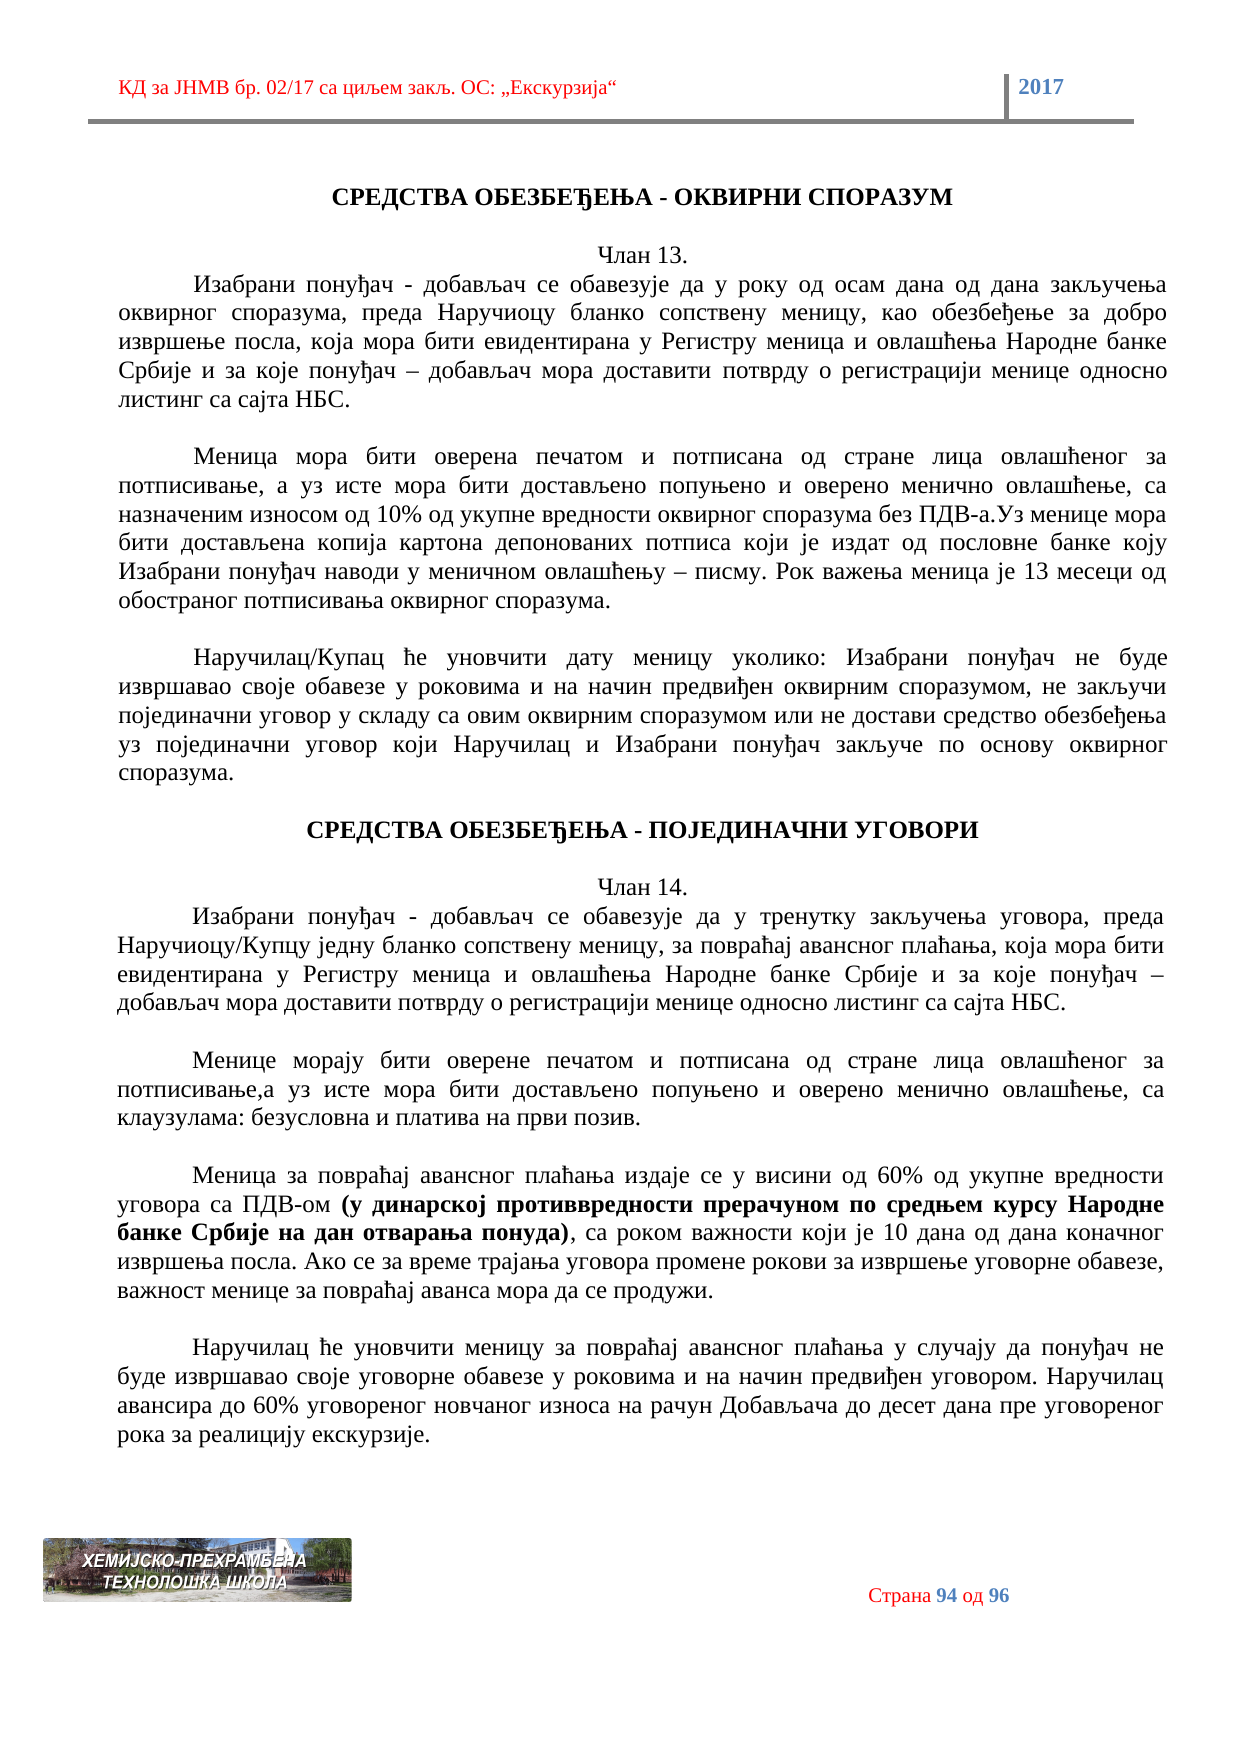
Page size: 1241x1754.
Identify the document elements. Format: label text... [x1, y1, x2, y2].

text СРЕДСТВА ОБЕЗБЕЂЕЊА - ОКВИРНИ СПОРАЗУМ [117, 182, 1168, 211]
text Изабрани понуђач - добављач се обавезује да у року од осам дана од дана закључења оквирног споразума, преда Наручиоцу бланко сопствену меницу, као обезбеђење за добро извршење посла, која мора бити евидентирана у Регистру меница и овлашћења Народне банке Србије и за које понуђач – добављач мора доставити потврду о регистрацији менице односно листинг са сајта НБС. [118, 269, 1168, 412]
picture [43, 1538, 352, 1602]
text СРЕДСТВА ОБЕЗБЕЂЕЊА - ПОЈЕДИНАЧНИ УГОВОРИ [117, 815, 1168, 844]
text Меница мора бити оверена печатом и потписана од стране лица овлашћеног за потписивање, а уз исте мора бити достављено попуњено и оверено менично овлашћење, са назначеним износом од 10% од укупне вредности оквирног споразума без ПДВ-а.Уз менице мора бити достављена копија картона депонованих потписа који је издат од пословне банке коју Изабрани понуђач наводи у меничном овлашћењу – писму. Рок важења меница је 13 месеци од обостраног потписивања оквирног споразума. [118, 441, 1168, 614]
text Члан 13. [117, 240, 1168, 269]
text Наручилац ће уновчити меницу за повраћај авансног плаћања у случају да понуђач не буде извршавао своје уговорне обавезе у роковима и на начин предвиђен уговором. Наручилац авансира до 60% уговореног новчаног износа на рачун Добављача до десет дана пре уговореног рока за реалицију екскурзије. [117, 1332, 1165, 1447]
text Изабрани понуђач - добављач се обавезује да у тренутку закључења уговора, преда Наручиоцу/Купцу једну бланко сопствену меницу, за повраћај авансног плаћања, која мора бити евидентирана у Регистру меница и овлашћења Народне банке Србије и за које понуђач – добављач мора доставити потврду о регистрацији менице односно листинг са сајта НБС. [117, 901, 1165, 1016]
text Меница за повраћај авансног плаћања издаје се у висини од 60% од укупне вредности уговора са ПДВ-ом (у динарској противвредности прерачуном по средњем курсу Народне банке Србије на дан отварања понуда), са роком важности који је 10 дана од дана коначног извршења посла. Ако се за време трајања уговора промене рокови за извршење уговорне обавезе, важност менице за повраћај аванса мора да се продужи. [117, 1160, 1165, 1304]
text Наручилац/Купац ће уновчити дату меницу уколико: Изабрани понуђач не буде извршавао своје обавезе у роковима и на начин предвиђен оквирним споразумом, не закључи појединачни уговор у складу са овим оквирним споразумом или не достави средство обезбеђења уз појединачни уговор који Наручилац и Изабрани понуђач закључе по основу оквирног споразума. [118, 642, 1168, 786]
text Менице морају бити оверене печатом и потписана од стране лица овлашћеног за потписивање,а уз исте мора бити достављено попуњено и оверено менично овлашћење, са клаузулама: безусловна и платива на први позив. [117, 1045, 1165, 1131]
text Члан 14. [117, 872, 1168, 901]
